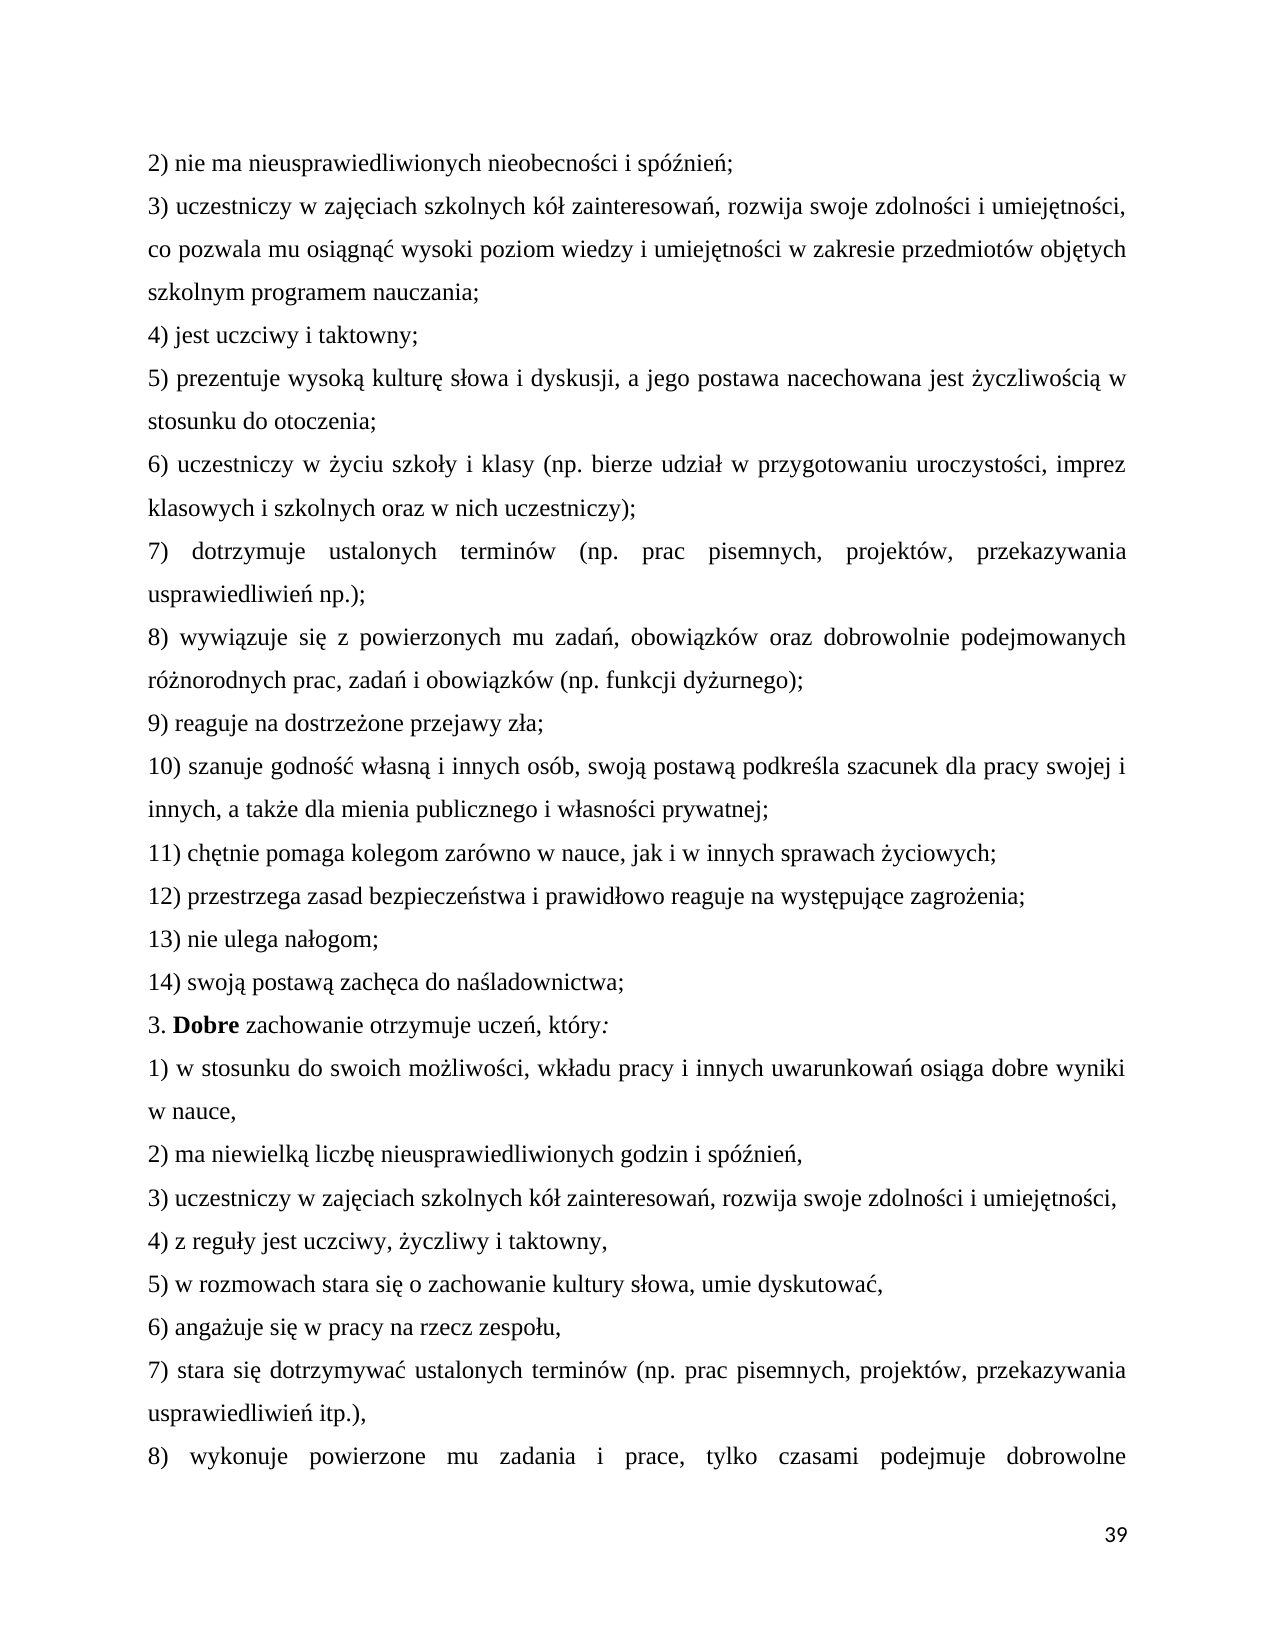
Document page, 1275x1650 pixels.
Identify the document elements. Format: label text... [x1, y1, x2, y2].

text 3. Dobre zachowanie otrzymuje uczeń, który: [148, 1010, 1127, 1039]
text 7) stara się dotrzymywać ustalonych terminów (np. prac pisemnych, projektów, przekazywania usprawiedliwień itp.), [148, 1355, 1127, 1427]
text 12) przestrzega zasad bezpieczeństwa i prawidłowo reaguje na występujące zagrożenia; [148, 881, 1127, 909]
text 7) dotrzymuje ustalonych terminów (np. prac pisemnych, projektów, przekazywania usprawiedliwień np.); [148, 536, 1127, 608]
text 6) angażuje się w pracy na rzecz zespołu, [148, 1312, 1127, 1341]
text 2) nie ma nieusprawiedliwionych nieobecności i spóźnień; [148, 148, 1127, 176]
text 10) szanuje godność własną i innych osób, swoją postawą podkreśla szacunek dla pracy swojej i innych, a także dla mienia publicznego i własności prywatnej; [148, 751, 1127, 823]
text 2) ma niewielką liczbę nieusprawiedliwionych godzin i spóźnień, [148, 1139, 1127, 1168]
text 11) chętnie pomaga kolegom zarówno w nauce, jak i w innych sprawach życiowych; [148, 838, 1127, 866]
text 1) w stosunku do swoich możliwości, wkładu pracy i innych uwarunkowań osiąga dobre wyniki w nauce, [148, 1053, 1127, 1125]
text 3) uczestniczy w zajęciach szkolnych kół zainteresowań, rozwija swoje zdolności i umiejętności, [148, 1183, 1127, 1211]
text 4) jest uczciwy i taktowny; [148, 320, 1127, 349]
text 3) uczestniczy w zajęciach szkolnych kół zainteresowań, rozwija swoje zdolności i umiejętności, co pozwala mu osiągnąć wysoki poziom wiedzy i umiejętności w zakresie przedmiotów objętych szkolnym programem nauczania; [148, 191, 1127, 306]
text 8) wywiązuje się z powierzonych mu zadań, obowiązków oraz dobrowolnie podejmowanych różnorodnych prac, zadań i obowiązków (np. funkcji dyżurnego); [148, 622, 1127, 694]
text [148, 1441, 1127, 1470]
text 9) reaguje na dostrzeżone przejawy zła; [148, 708, 1127, 737]
text 13) nie ulega nałogom; [148, 924, 1127, 953]
text 5) prezentuje wysoką kulturę słowa i dyskusji, a jego postawa nacechowana jest życzliwością w stosunku do otoczenia; [148, 363, 1127, 435]
text 14) swoją postawą zachęca do naśladownictwa; [148, 967, 1127, 996]
text 5) w rozmowach stara się o zachowanie kultury słowa, umie dyskutować, [148, 1269, 1127, 1298]
text 4) z reguły jest uczciwy, życzliwy i taktowny, [148, 1226, 1127, 1254]
text 6) uczestniczy w życiu szkoły i klasy (np. bierze udział w przygotowaniu uroczystości, imprez klasowych i szkolnych oraz w nich uczestniczy); [148, 449, 1127, 521]
